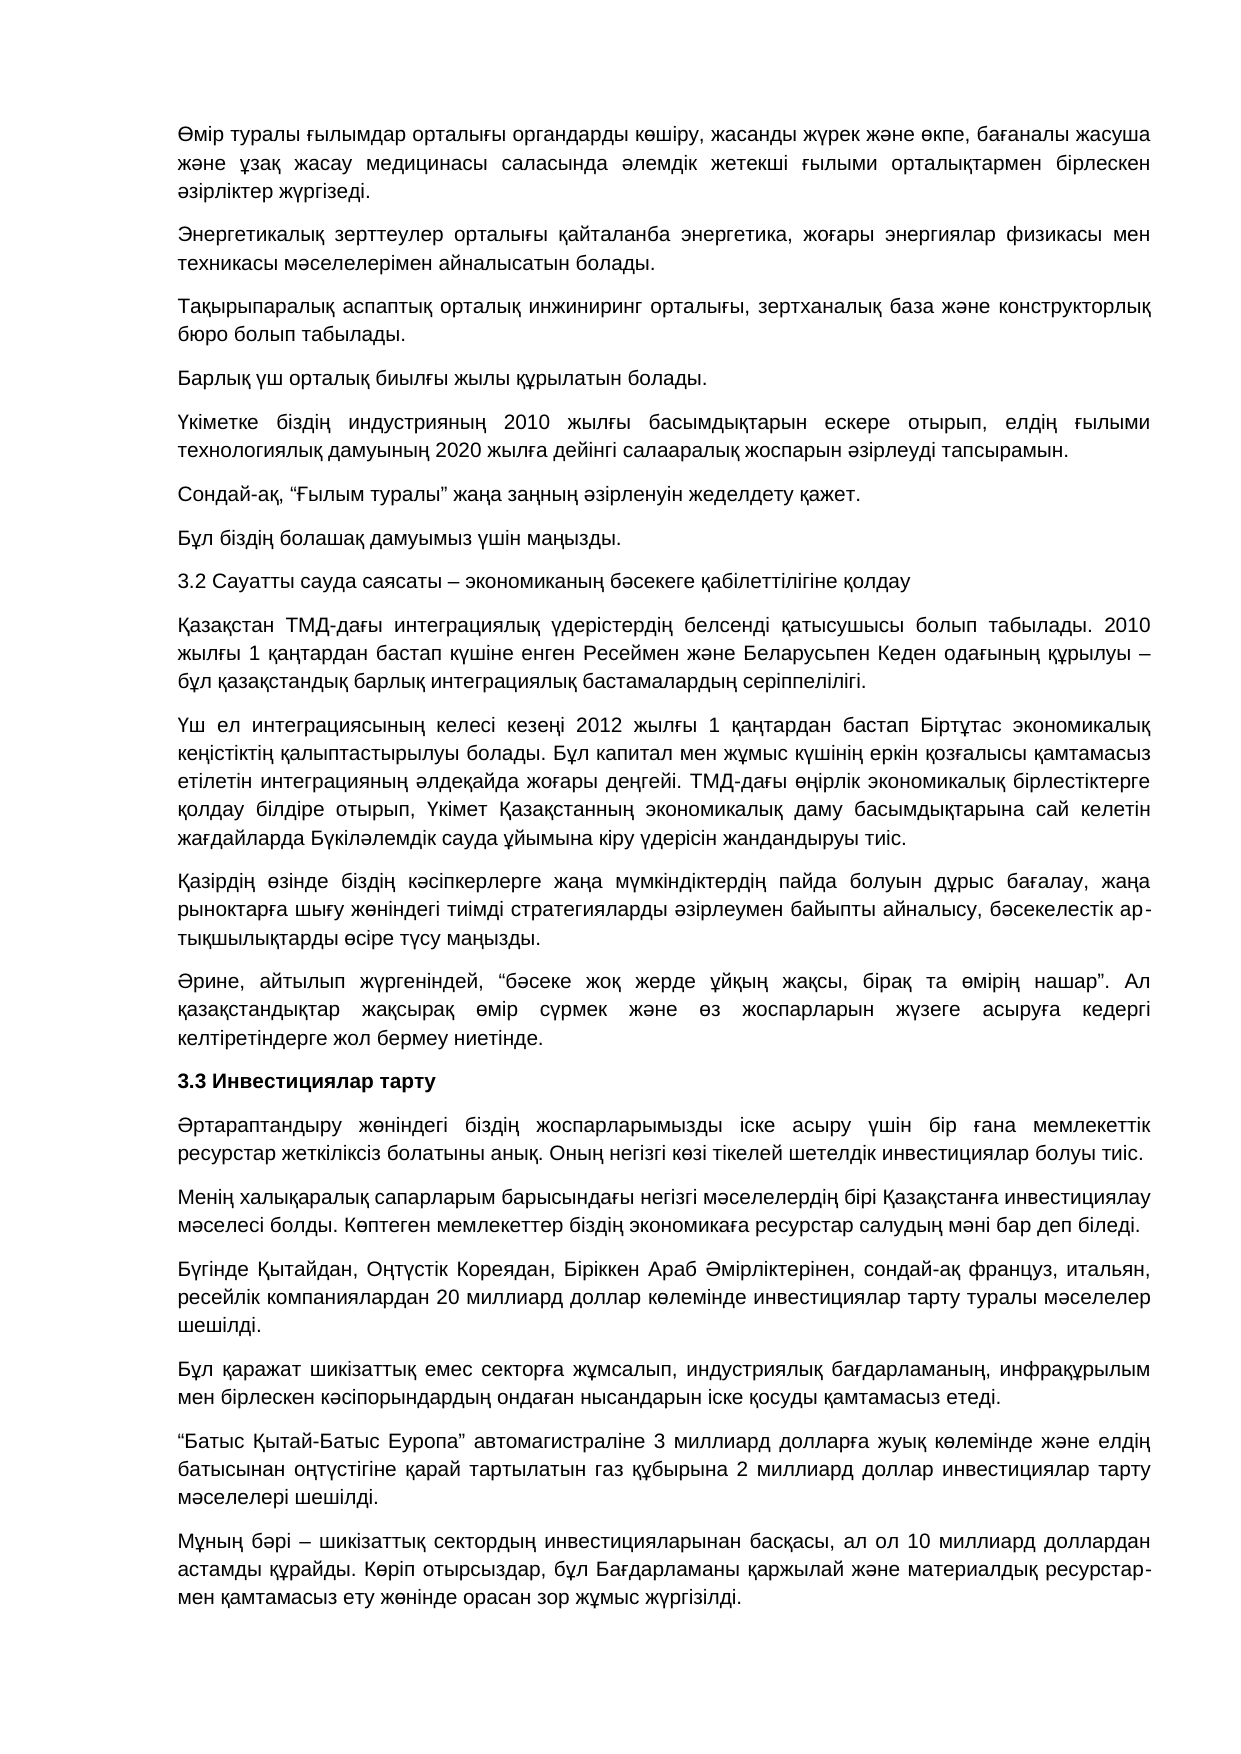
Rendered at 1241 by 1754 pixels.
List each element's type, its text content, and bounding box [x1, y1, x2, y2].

text 3.2 Сауатты сауда саясаты – экономиканың бәсекеге қабілеттілігіне қолдау [177, 565, 1152, 593]
text Әрине, айтылып жүргеніндей, “бәсеке жоқ жерде ұйқың жақсы, бірақ та өмірің нашар”. Ал қазақстандықтар жақсырақ өмір сүрмек және өз жоспарларын жүзеге асыруға кедергі келтіретіндерге жол бермеу ниетінде. [177, 965, 1152, 1049]
text Энергетикалық зерттеулер орталығы қайталанба энергетика, жоғары энергиялар физикасы мен техникасы мәселелерімен айналысатын болады. [177, 218, 1152, 274]
text Үкіметке біздің индустрияның 2010 жылғы басымдықтарын ескере отырып, елдің ғылыми технологиялық дамуының 2020 жылға дейінгі салааралық жоспарын әзірлеуді тапсырамын. [177, 406, 1152, 462]
text Тақырыпаралық аспаптық орталық инжиниринг орталығы, зертханалық база және конструкторлық бюро болып табылады. [177, 290, 1152, 346]
text Бүгінде Қытайдан, Оңтүстік Кореядан, Біріккен Араб Әмірліктерінен, сондай-ақ француз, итальян, ресейлік компаниялардан 20 миллиард доллар көлемінде инвестициялар тарту туралы мәселелер шешілді. [177, 1252, 1152, 1337]
text Үш ел интеграциясының келесі кезеңі 2012 жылғы 1 қаңтардан бастап Біртұтас экономикалық кеңістіктің қалыптастырылуы болады. Бұл капитал мен жұмыс күшінің еркін қозғалысы қамтамасыз етілетін интеграцияның әлдеқайда жоғары деңгейі. ТМД-дағы өңірлік экономикалық бірлестіктерге қолдау білдіре отырып, Үкімет Қазақстанның экономикалық даму басымдықтарына сай келетін жағдайларда Бүкіләлемдік сауда ұйымына кіру үдерісін жандандыруы тиіс. [177, 709, 1152, 849]
text Қазақстан ТМД-дағы интеграциялық үдерістердің белсенді қатысушысы болып табылады. 2010 жылғы 1 қаңтардан бастап күшіне енген Ресеймен және Беларусьпен Кеден одағының құрылуы – бұл қазақстандық барлық интеграциялық бастамалардың серіппелілігі. [177, 609, 1152, 693]
text Қазірдің өзінде біздің кәсіпкерлерге жаңа мүмкіндіктердің пайда болуын дұрыс бағалау, жаңа рыноктарға шығу жөніндегі тиімді стратегияларды әзірлеумен байыпты айналысу, бәсекелестік артықшылықтарды өсіре түсу маңызды. [177, 865, 1152, 949]
text Бұл қаражат шикізаттық емес секторға жұмсалып, индустриялық бағдарламаның, инфрақұрылым мен бірлескен кәсіпорындардың ондаған нысандарын іске қосуды қамтамасыз етеді. [177, 1352, 1152, 1409]
text “Батыс Қытай-Батыс Еуропа” автомагистраліне 3 миллиард долларға жуық көлемінде және елдің батысынан оңтүстігіне қарай тартылатын газ құбырына 2 миллиард доллар инвестициялар тарту мәселелері шешілді. [177, 1424, 1152, 1509]
text Әртараптандыру жөніндегі біздің жоспарларымызды іске асыру үшін бір ғана мемлекеттік ресурстар жеткіліксіз болатыны анық. Оның негізгі көзі тікелей шетелдік инвестициялар болуы тиіс. [177, 1109, 1152, 1165]
text Өмір туралы ғылымдар орталығы органдарды көшіру, жасанды жүрек және өкпе, бағаналы жасуша және ұзақ жасау медицинасы саласында әлемдік жетекші ғылыми орталықтармен бірлескен әзірліктер жүргізеді. [177, 118, 1152, 202]
text Сондай-ақ, “Ғылым туралы” жаңа заңның әзірленуін жеделдету қажет. [177, 477, 1152, 506]
text Менің халықаралық сапарларым барысындағы негізгі мәселелердің бірі Қазақстанға инвестициялау мәселесі болды. Көптеген мемлекеттер біздің экономикаға ресурстар салудың мәні бар деп біледі. [177, 1181, 1152, 1237]
text Бұл біздің болашақ дамуымыз үшін маңызды. [177, 521, 1152, 549]
text Барлық үш орталық биылғы жылы құрылатын болады. [177, 362, 1152, 390]
text Мұның бәрі – шикізаттық сектордың инвестицияларынан басқасы, ал ол 10 миллиард доллардан астамды құрайды. Көріп отырсыздар, бұл Бағдарламаны қаржылай және материалдық ресурстармен қамтамасыз ету жөнінде орасан зор жұмыс жүргізілді. [177, 1524, 1152, 1609]
text 3.3 Инвестициялар тарту [177, 1065, 1152, 1093]
